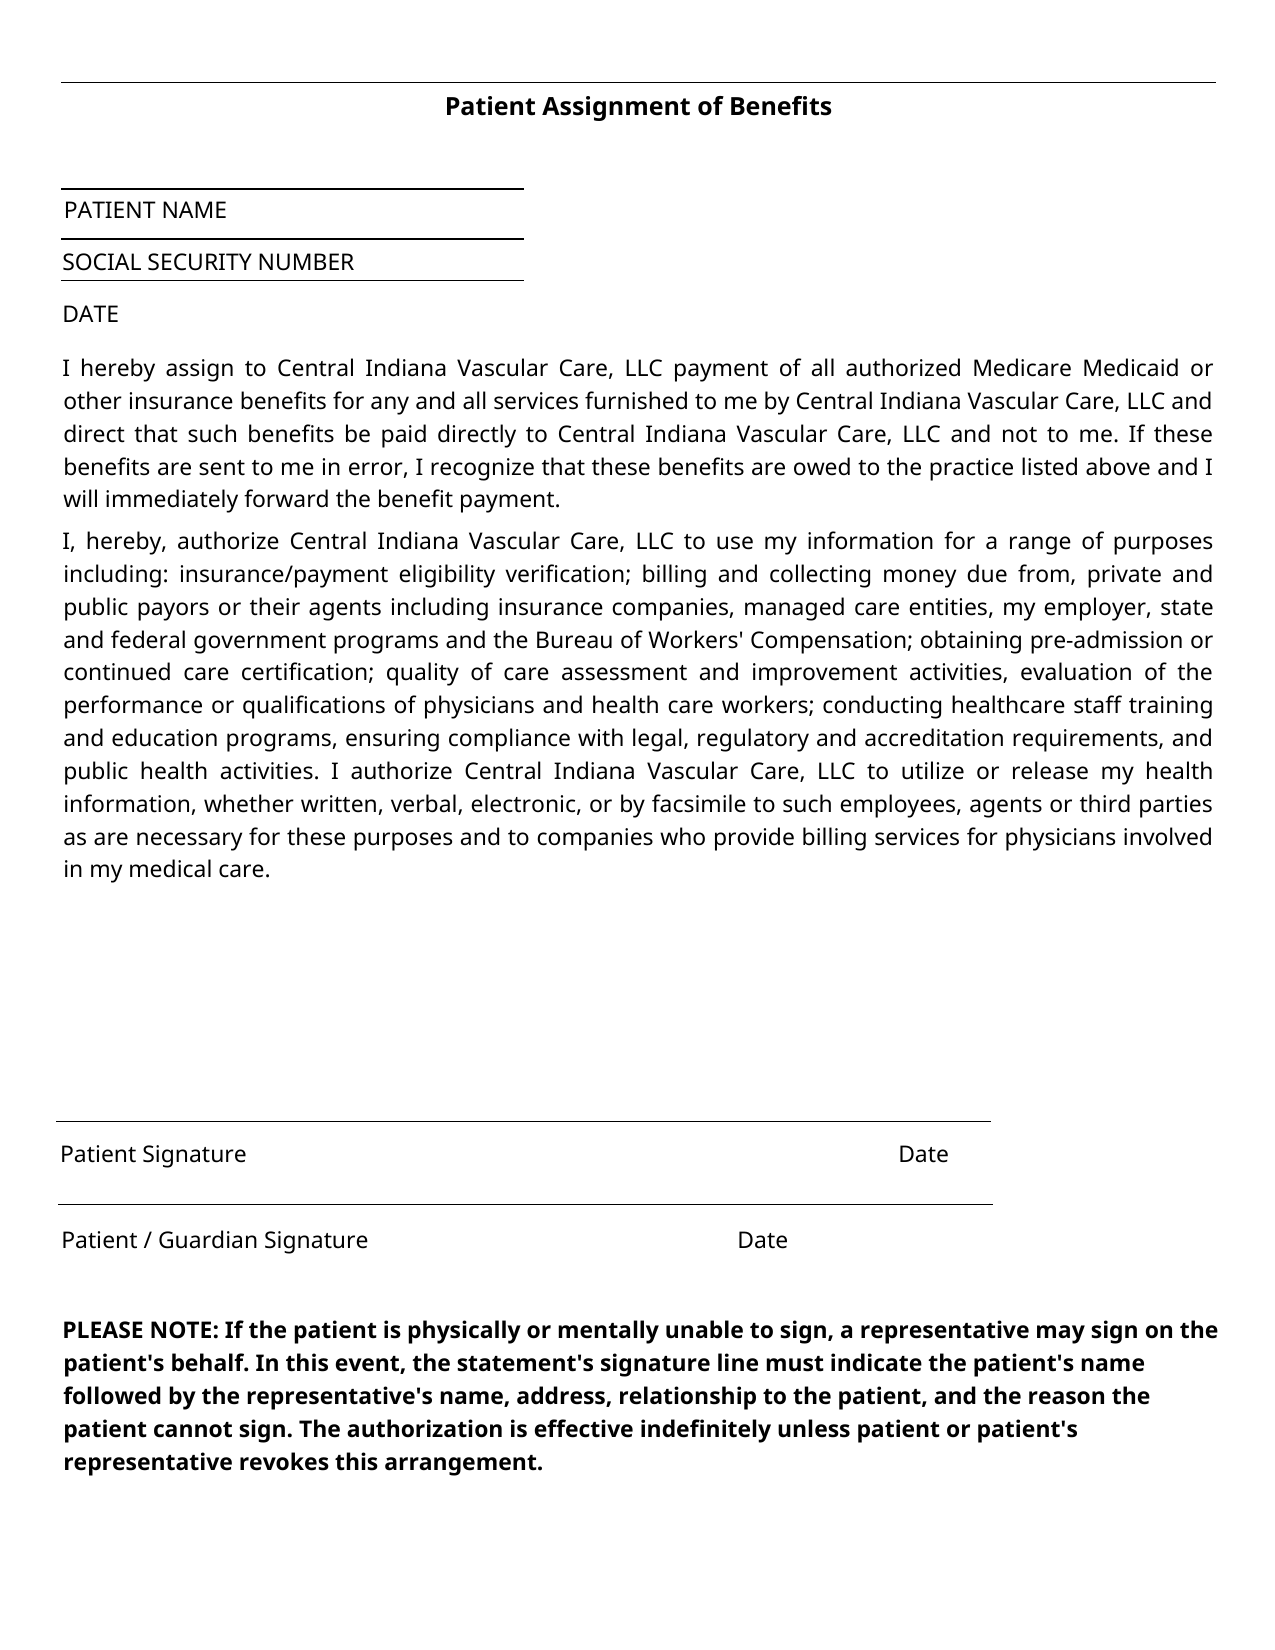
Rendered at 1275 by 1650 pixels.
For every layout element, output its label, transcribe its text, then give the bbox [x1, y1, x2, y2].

text DATE [62, 298, 1214, 330]
text I, hereby, authorize Central Indiana Vascular Care, LLC to use my information for a range of purposes including: insurance/payment eligibility verification; billing and collecting money due from, private and public payors or their agents including insurance companies, managed care entities, my employer, state and federal government programs and the Bureau of Workers' Compensation; obtaining pre-admission or continued care certification; quality of care assessment and improvement activities, evaluation of the performance or qualifications of physicians and health care workers; conducting healthcare staff training and education programs, ensuring compliance with legal, regulatory and accreditation requirements, and public health activities. I authorize Central Indiana Vascular Care, LLC to utilize or release my health information, whether written, verbal, electronic, or by facsimile to such employees, agents or third parties as are necessary for these purposes and to companies who provide billing services for physicians involved in my medical care. [62, 525, 1214, 884]
table_header Patient Signature [60, 1138, 898, 1170]
subtitle SOCIAL SECURITY NUMBER [62, 246, 1220, 277]
text I hereby assign to Central Indiana Vascular Care, LLC payment of all authorized Medicare Medicaid or other insurance benefits for any and all services furnished to me by Central Indiana Vascular Care, LLC and direct that such benefits be paid directly to Central Indiana Vascular Care, LLC and not to me. If these benefits are sent to me in error, I recognize that these benefits are owed to the practice listed above and I will immediately forward the benefit payment. [62, 352, 1214, 514]
table_header Date [898, 1138, 952, 1170]
subtitle Patient / Guardian Signature Date [55, 1224, 1220, 1255]
subtitle Patient Assignment of Benefits [57, 89, 1220, 123]
text PLEASE NOTE: If the patient is physically or mentally unable to sign, a representative may sign on the patient's behalf. In this event, the statement's signature line must indicate the patient's name followed by the representative's name, address, relationship to the patient, and the reason the patient cannot sign. The authorization is effective indefinitely unless patient or patient's representative revokes this arrangement. [62, 1314, 1220, 1477]
